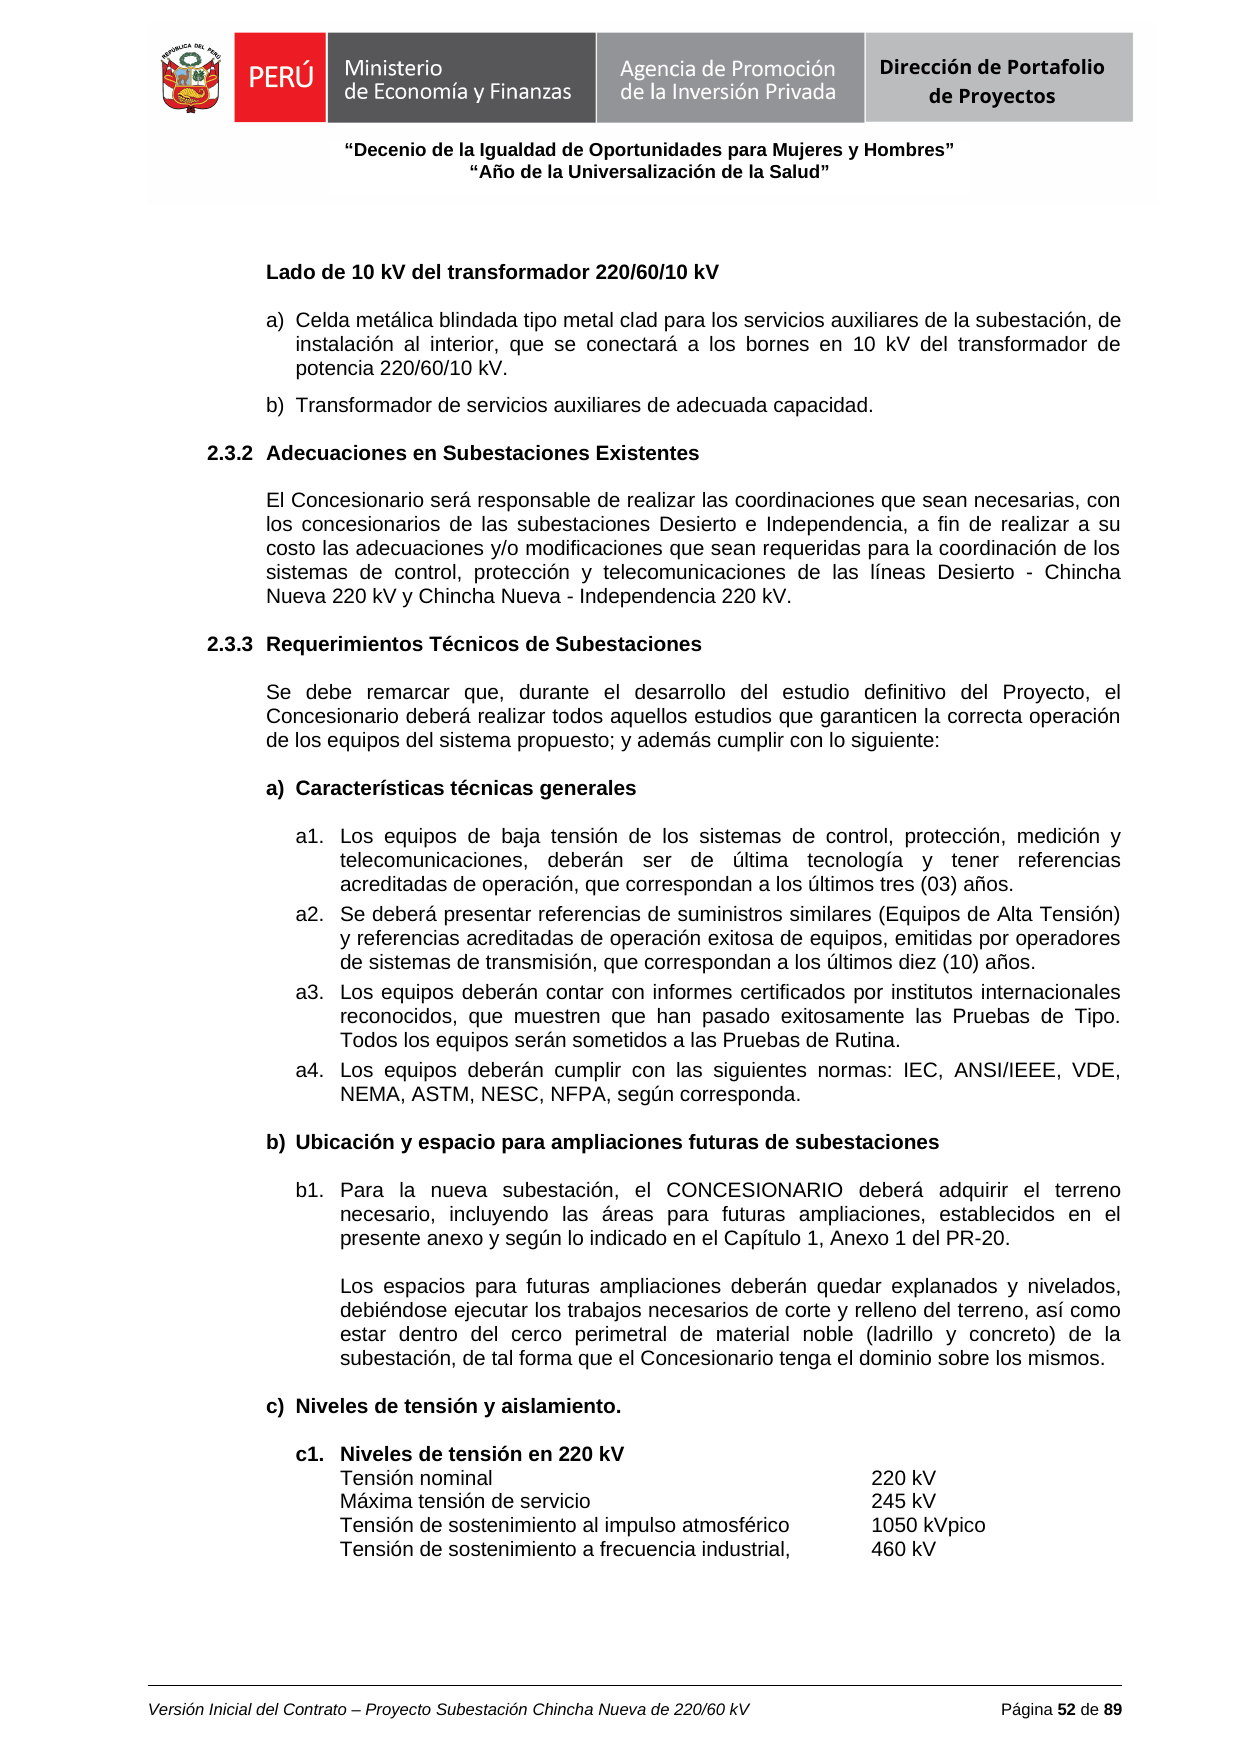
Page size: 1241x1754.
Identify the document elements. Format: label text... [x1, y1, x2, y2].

picture [147, 22, 1158, 204]
text b1. Para la nueva subestación, el CONCESIONARIO deberá adquirir el terreno necesario, incluyendo las áreas para futuras ampliaciones, establecidos en el presente anexo y según lo indicado en el Capítulo 1, Anexo 1 del PR-20. [295, 1178, 1122, 1250]
text Tensión de sostenimiento al impulso atmosférico 1050 kVpico [310, 1513, 1122, 1537]
list Adecuaciones en Subestaciones Existentes [207, 440, 1122, 464]
list Ubicación y espacio para ampliaciones futuras de subestaciones [266, 1130, 1122, 1154]
text a3. Los equipos deberán contar con informes certificados por institutos internacionales reconocidos, que muestren que han pasado exitosamente las Pruebas de Tipo. Todos los equipos serán sometidos a las Pruebas de Rutina. [295, 980, 1122, 1052]
list Transformador de servicios auxiliares de adecuada capacidad. [266, 392, 1122, 416]
text c1. Niveles de tensión en 220 kV [295, 1441, 1122, 1465]
text Lado de 10 kV del transformador 220/60/10 kV [266, 260, 1122, 284]
text Se debe remarcar que, durante el desarrollo del estudio definitivo del Proyecto, el Concesionario deberá realizar todos aquellos estudios que garanticen la correcta operación de los equipos del sistema propuesto; y además cumplir con lo siguiente: [266, 680, 1122, 752]
text a4. Los equipos deberán cumplir con las siguientes normas: IEC, ANSI/IEEE, VDE, NEMA, ASTM, NESC, NFPA, según corresponda. [295, 1058, 1122, 1106]
text a2. Se deberá presentar referencias de suministros similares (Equipos de Alta Tensión) y referencias acreditadas de operación exitosa de equipos, emitidas por operadores de sistemas de transmisión, que correspondan a los últimos diez (10) años. [295, 902, 1122, 974]
text Tensión nominal 220 kV [310, 1465, 1122, 1489]
text Los espacios para futuras ampliaciones deberán quedar explanados y nivelados, debiéndose ejecutar los trabajos necesarios de corte y relleno del terreno, así como estar dentro del cerco perimetral de material noble (ladrillo y concreto) de la subestación, de tal forma que el Concesionario tenga el dominio sobre los mismos. [340, 1274, 1122, 1369]
text Máxima tensión de servicio 245 kV [310, 1489, 1122, 1513]
list Características técnicas generales [266, 776, 1122, 800]
text a1. Los equipos de baja tensión de los sistemas de control, protección, medición y telecomunicaciones, deberán ser de última tecnología y tener referencias acreditadas de operación, que correspondan a los últimos tres (03) años. [295, 824, 1122, 896]
list Niveles de tensión y aislamiento. [266, 1393, 1122, 1417]
list Celda metálica blindada tipo metal clad para los servicios auxiliares de la subestación, de instalación al interior, que se conectará a los bornes en 10 kV del transformador de potencia 220/60/10 kV. [266, 308, 1122, 380]
text Tensión de sostenimiento a frecuencia industrial, 460 kV [310, 1537, 1122, 1561]
list Requerimientos Técnicos de Subestaciones [207, 632, 1122, 656]
text El Concesionario será responsable de realizar las coordinaciones que sean necesarias, con los concesionarios de las subestaciones Desierto e Independencia, a fin de realizar a su costo las adecuaciones y/o modificaciones que sean requeridas para la coordinación de los sistemas de control, protección y telecomunicaciones de las líneas Desierto - Chincha Nueva 220 kV y Chincha Nueva - Independencia 220 kV. [266, 488, 1122, 608]
